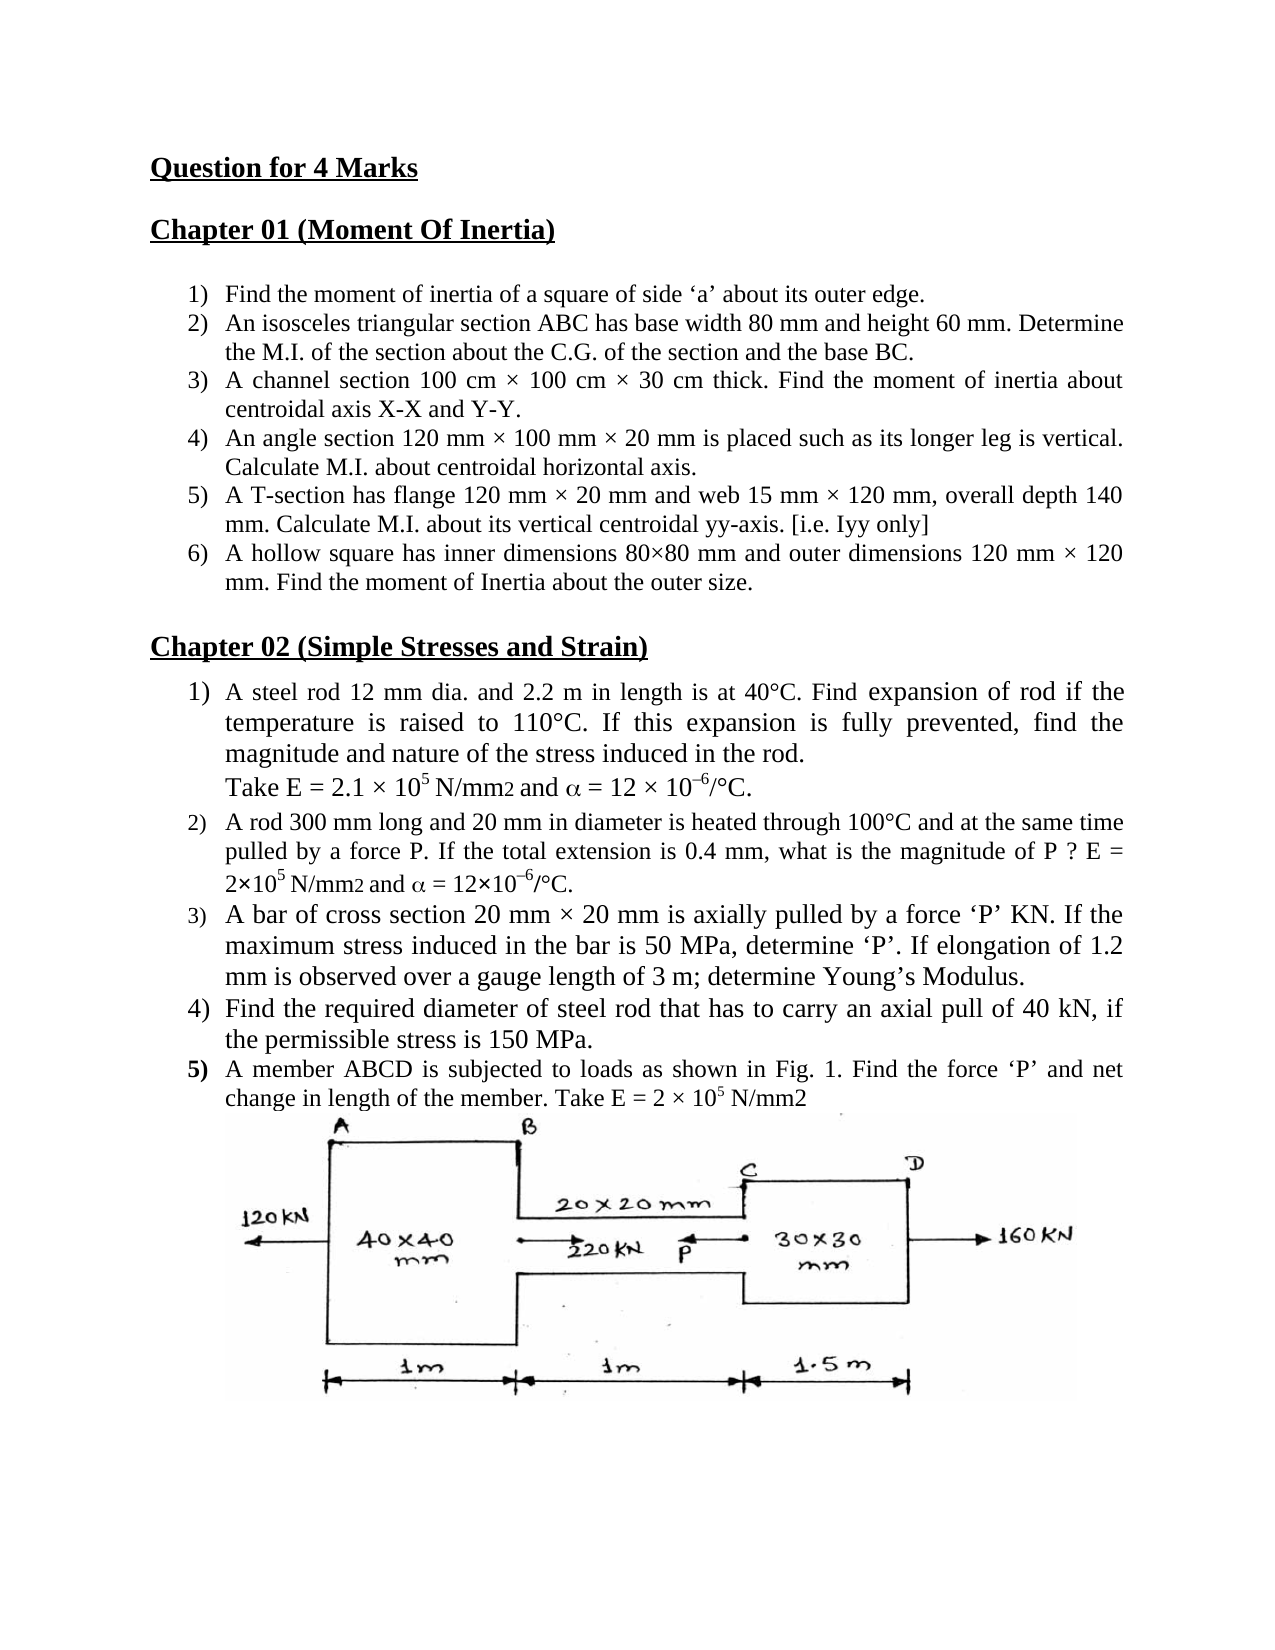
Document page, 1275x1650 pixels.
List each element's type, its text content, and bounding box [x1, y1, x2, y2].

list An angle section 120 mm × 100 mm × 20 mm is placed such as its longer leg is vertical. Calculate M.I. about centroidal horizontal axis. [187, 423, 1125, 481]
list A rod 300 mm long and 20 mm in diameter is heated through 100°C and at the same time pulled by a force P. If the total extension is 0.4 mm, what is the magnitude of P ? E = 2×105 N/mm2 and = 12×10–6/°C. [187, 807, 1125, 898]
text Chapter 01 (Moment Of Inertia) [150, 212, 1125, 246]
list A bar of cross section 20 mm × 20 mm is axially pulled by a force ‘P’ KN. If the maximum stress induced in the bar is 50 MPa, determine ‘P’. If elongation of 1.2 mm is observed over a gauge length of 3 m; determine Young’s Modulus. [187, 898, 1125, 992]
list A channel section 100 cm × 100 cm × 30 cm thick. Find the moment of inertia about centroidal axis X-X and Y-Y. [187, 366, 1125, 423]
text Question for 4 Marks [150, 150, 1125, 183]
list Find the moment of inertia of a square of side ‘a’ about its outer edge. [187, 279, 1125, 308]
list A steel rod 12 mm dia. and 2.2 m in length is at 40°C. Find expansion of rod if the temperature is raised to 110°C. If this expansion is fully prevented, find the magnitude and nature of the stress induced in the rod. [187, 675, 1125, 769]
text Chapter 02 (Simple Stresses and Strain) [150, 629, 1125, 663]
list An isosceles triangular section ABC has base width 80 mm and height 60 mm. Determine the M.I. of the section about the C.G. of the section and the base BC. [187, 308, 1125, 366]
list A hollow square has inner dimensions 80×80 mm and outer dimensions 120 mm × 120 mm. Find the moment of Inertia about the outer size. [187, 538, 1125, 596]
list Find the required diameter of steel rod that has to carry an axial pull of 40 kN, if the permissible stress is 150 MPa. [187, 992, 1125, 1054]
list A T-section has flange 120 mm × 20 mm and web 15 mm × 120 mm, overall depth 140 mm. Calculate M.I. about its vertical centroidal yy-axis. [i.e. Iyy only] [187, 481, 1125, 538]
list Take E = 2.1 × 105 N/mm2 and = 12 × 10–6/°C. [225, 769, 1125, 802]
list A member ABCD is subjected to loads as shown in Fig. 1. Find the force ‘P’ and net change in length of the member. Take E = 2 × 105 N/mm2 [187, 1054, 1125, 1111]
